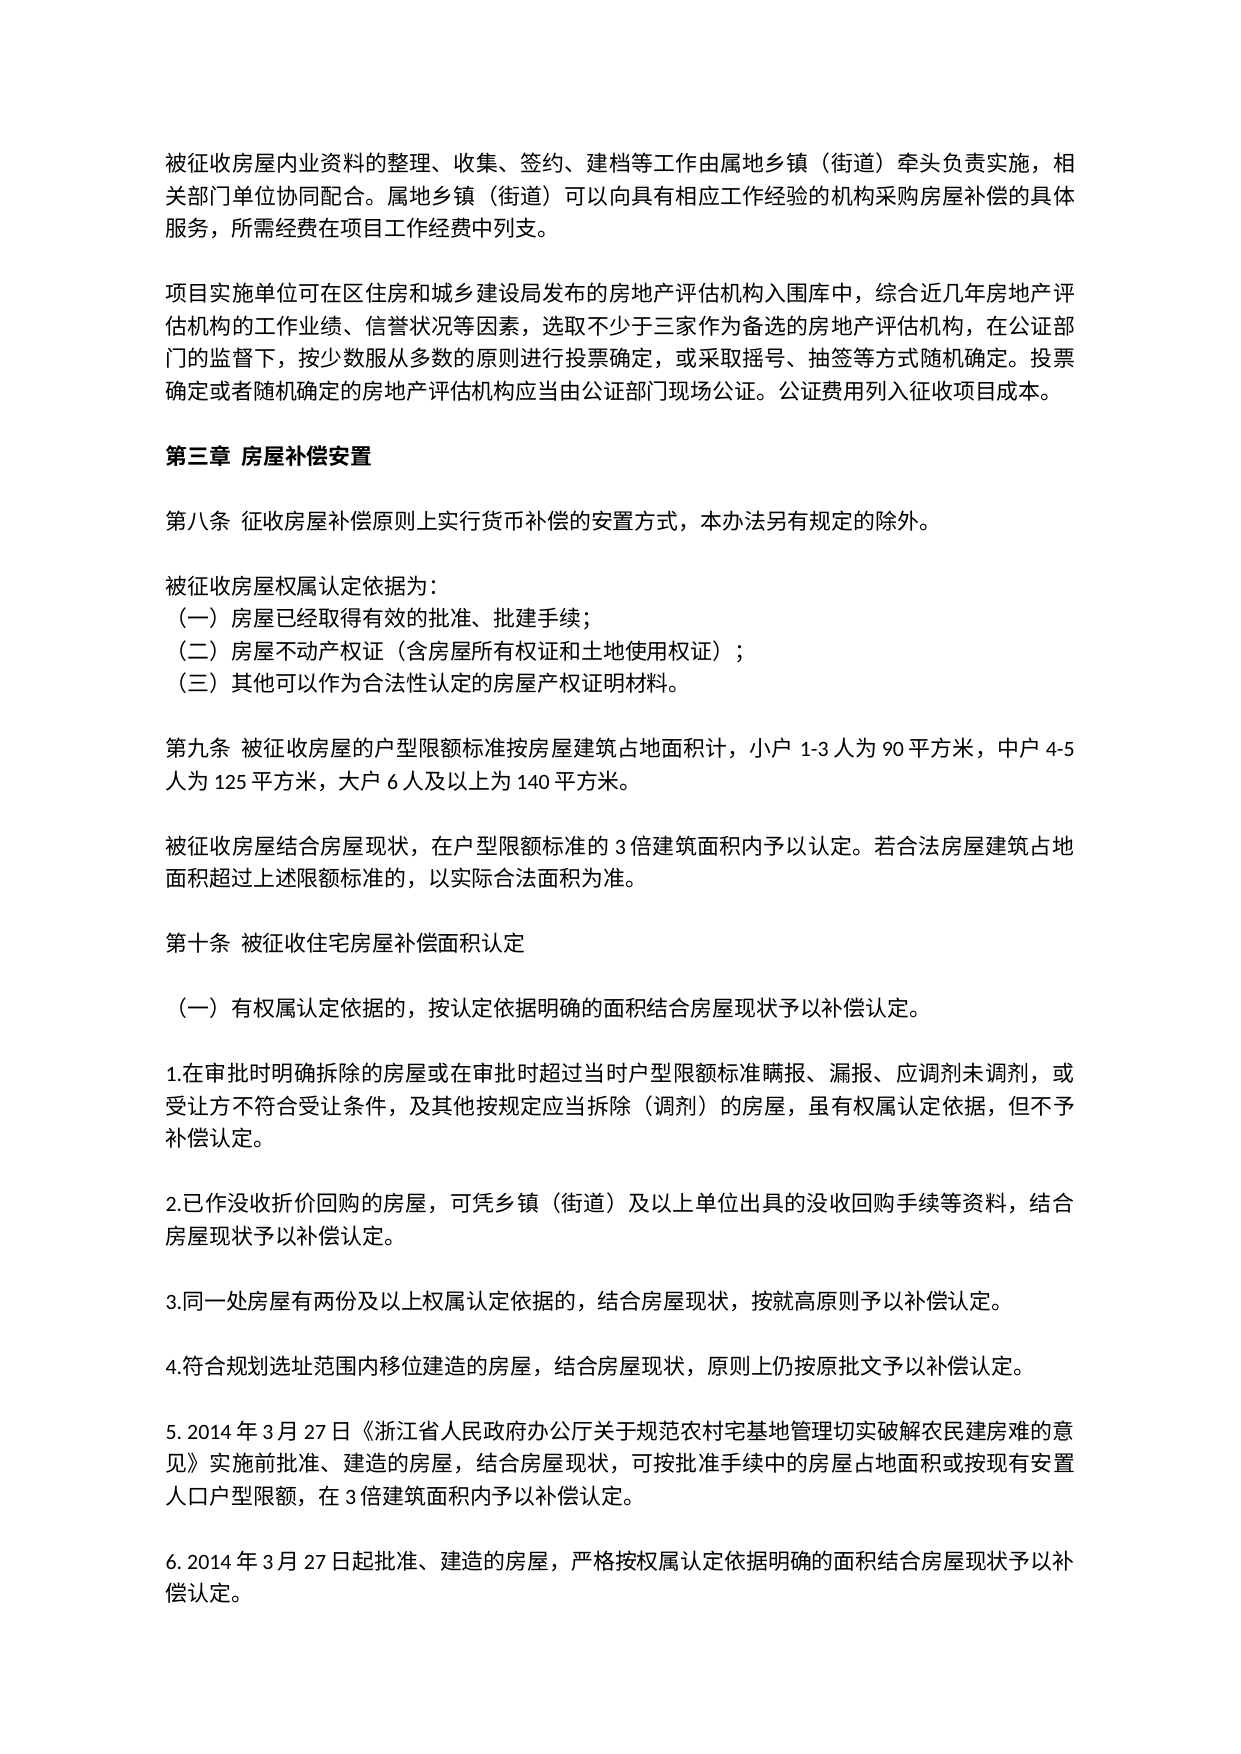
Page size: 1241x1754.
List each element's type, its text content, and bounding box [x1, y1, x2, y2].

text 6. 2014年3月27日起批准、建造的房屋，严格按权属认定依据明确的面积结合房屋现状予以补偿认定。 [165, 1543, 1075, 1608]
text 第十条 被征收住宅房屋补偿面积认定 [165, 926, 1075, 958]
text （一）房屋已经取得有效的批准、批建手续； [165, 601, 1075, 633]
text 4.符合规划选址范围内移位建造的房屋，结合房屋现状，原则上仍按原批文予以补偿认定。 [165, 1348, 1075, 1381]
text 被征收房屋内业资料的整理、收集、签约、建档等工作由属地乡镇（街道）牵头负责实施，相关部门单位协同配合。属地乡镇（街道）可以向具有相应工作经验的机构采购房屋补偿的具体服务，所需经费在项目工作经费中列支。 [165, 146, 1075, 243]
text 1.在审批时明确拆除的房屋或在审批时超过当时户型限额标准瞒报、漏报、应调剂未调剂，或受让方不符合受让条件，及其他按规定应当拆除（调剂）的房屋，虽有权属认定依据，但不予补偿认定。 [165, 1056, 1075, 1153]
text （二）房屋不动产权证（含房屋所有权证和土地使用权证）； [165, 633, 1075, 666]
text 第三章 房屋补偿安置 [165, 438, 1075, 471]
text 3.同一处房屋有两份及以上权属认定依据的，结合房屋现状，按就高原则予以补偿认定。 [165, 1283, 1075, 1316]
text 项目实施单位可在区住房和城乡建设局发布的房地产评估机构入围库中，综合近几年房地产评估机构的工作业绩、信誉状况等因素，选取不少于三家作为备选的房地产评估机构，在公证部门的监督下，按少数服从多数的原则进行投票确定，或采取摇号、抽签等方式随机确定。投票确定或者随机确定的房地产评估机构应当由公证部门现场公证。公证费用列入征收项目成本。 [165, 276, 1075, 406]
text 被征收房屋结合房屋现状，在户型限额标准的3倍建筑面积内予以认定。若合法房屋建筑占地面积超过上述限额标准的，以实际合法面积为准。 [165, 828, 1075, 893]
text （三）其他可以作为合法性认定的房屋产权证明材料。 [165, 666, 1075, 698]
text 2.已作没收折价回购的房屋，可凭乡镇（街道）及以上单位出具的没收回购手续等资料，结合房屋现状予以补偿认定。 [165, 1186, 1075, 1251]
text 第九条 被征收房屋的户型限额标准按房屋建筑占地面积计，小户1-3人为90平方米，中户4-5人为125平方米，大户6人及以上为140平方米。 [165, 731, 1075, 796]
text 第八条 征收房屋补偿原则上实行货币补偿的安置方式，本办法另有规定的除外。 [165, 503, 1075, 536]
text 5. 2014年3月27日《浙江省人民政府办公厅关于规范农村宅基地管理切实破解农民建房难的意见》实施前批准、建造的房屋，结合房屋现状，可按批准手续中的房屋占地面积或按现有安置人口户型限额，在3倍建筑面积内予以补偿认定。 [165, 1413, 1075, 1511]
text 被征收房屋权属认定依据为： [165, 568, 1075, 601]
text （一）有权属认定依据的，按认定依据明确的面积结合房屋现状予以补偿认定。 [165, 991, 1075, 1023]
